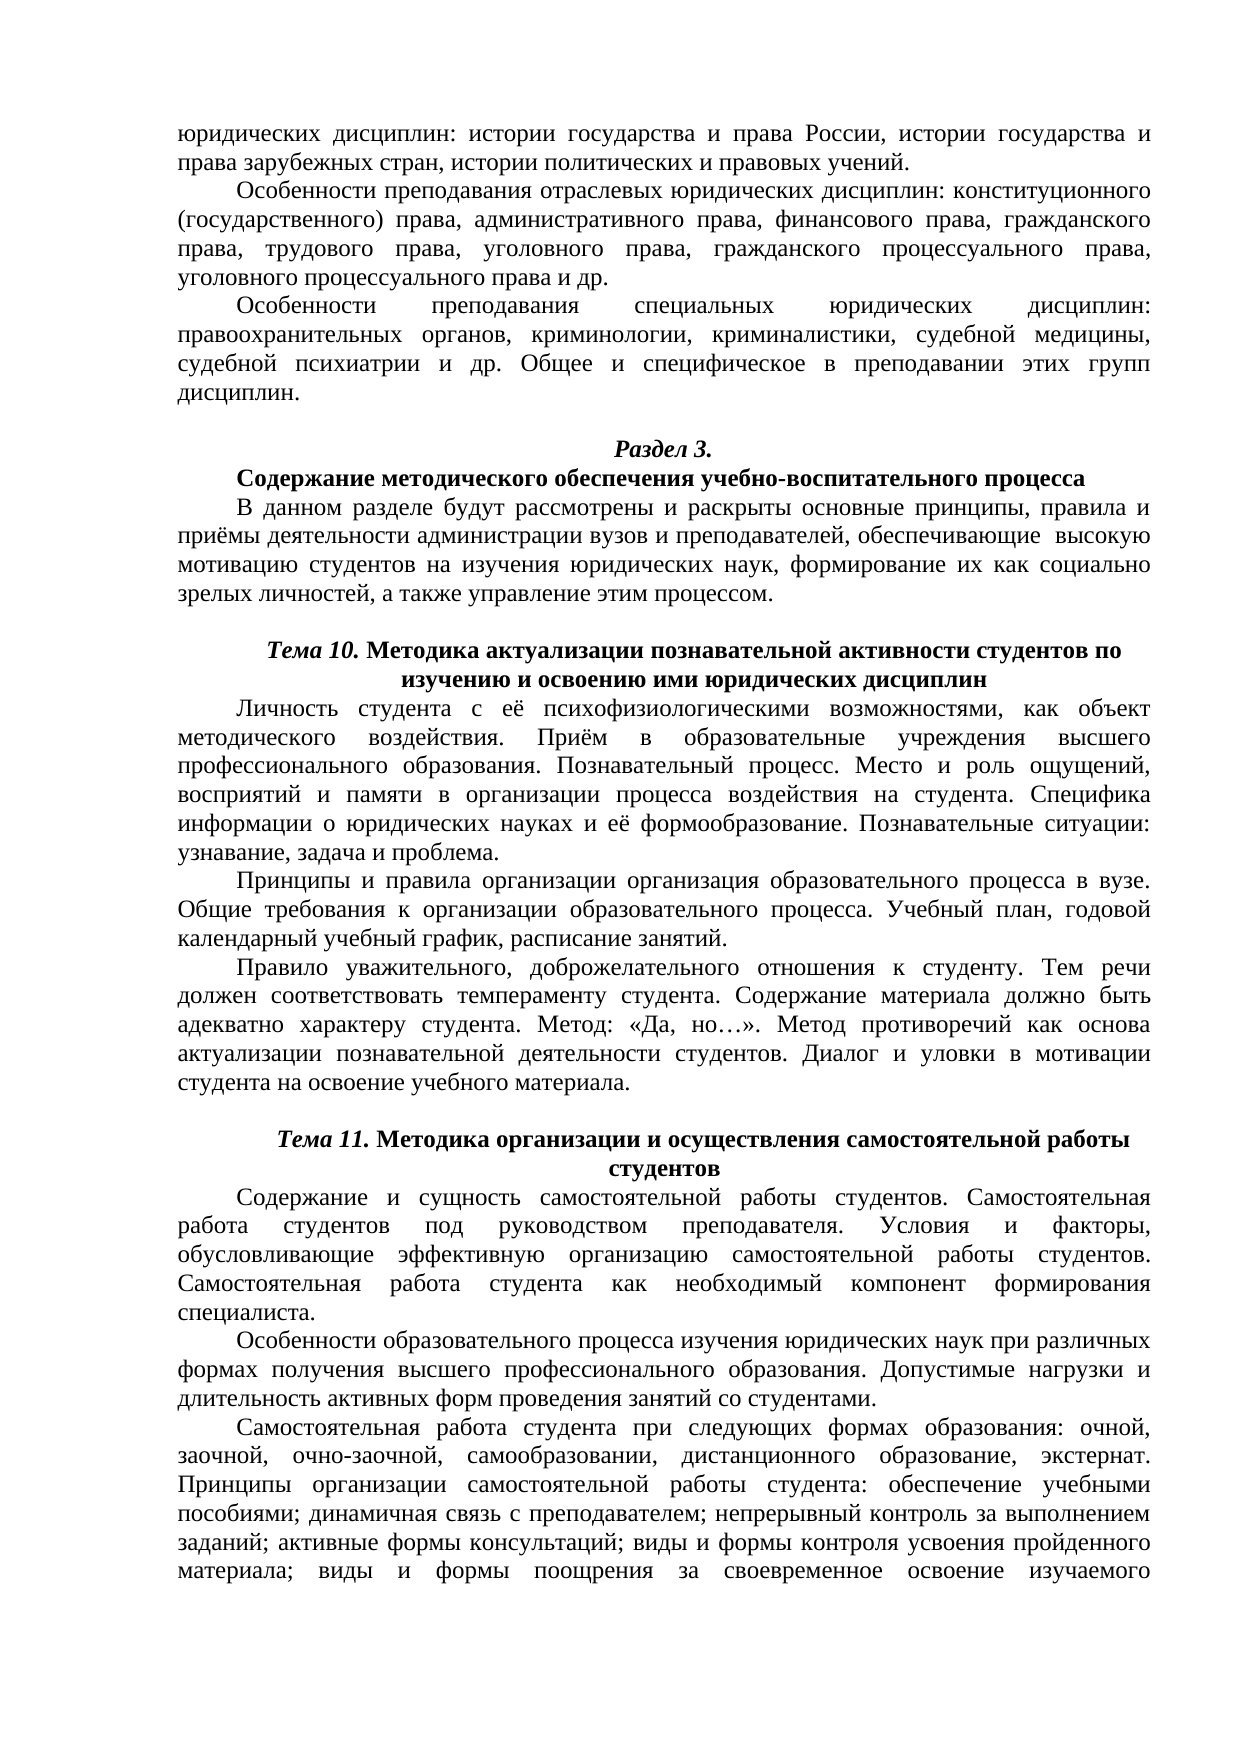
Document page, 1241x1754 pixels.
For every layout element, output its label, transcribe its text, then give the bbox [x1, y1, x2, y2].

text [177, 1412, 1152, 1584]
text Содержание методического обеспечения учебно-воспитательного процесса [177, 463, 1152, 492]
text В данном разделе будут рассмотрены и раскрыты основные принципы, правила и приёмы деятельности администрации вузов и преподавателей, обеспечивающие высокую мотивацию студентов на изучения юридических наук, формирование их как социально зрелых личностей, а также управление этим процессом. [177, 492, 1152, 607]
text Особенности преподавания отраслевых юридических дисциплин: конституционного (государственного) права, административного права, финансового права, гражданского права, трудового права, уголовного права, гражданского процессуального права, уголовного процессуального права и др. [177, 176, 1152, 291]
text Правило уважительного, доброжелательного отношения к студенту. Тем речи должен соответствовать темпераменту студента. Содержание материала должно быть адекватно характеру студента. Метод: «Да, но…». Метод противоречий как основа актуализации познавательной деятельности студентов. Диалог и уловки в мотивации студента на освоение учебного материала. [177, 952, 1152, 1096]
text Содержание и сущность самостоятельной работы студентов. Самостоятельная работа студентов под руководством преподавателя. Условия и факторы, обусловливающие эффективную организацию самостоятельной работы студентов. Самостоятельная работа студента как необходимый компонент формирования специалиста. [177, 1182, 1152, 1326]
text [177, 118, 1152, 176]
text Особенности образовательного процесса изучения юридических наук при различных формах получения высшего профессионального образования. Допустимые нагрузки и длительность активных форм проведения занятий со студентами. [177, 1326, 1152, 1412]
text Особенности преподавания специальных юридических дисциплин: правоохранительных органов, криминологии, криминалистики, судебной медицины, судебной психиатрии и др. Общее и специфическое в преподавании этих групп дисциплин. [177, 291, 1152, 406]
text Раздел 3. [177, 434, 1152, 463]
text Тема 11. Методика организации и осуществления самостоятельной работы студентов [177, 1124, 1152, 1182]
text изучению и освоению ими юридических дисциплин [177, 664, 1152, 693]
text Личность студента с её психофизиологическими возможностями, как объект методического воздействия. Приём в образовательные учреждения высшего профессионального образования. Познавательный процесс. Место и роль ощущений, восприятий и памяти в организации процесса воздействия на студента. Специфика информации о юридических науках и её формообразование. Познавательные ситуации: узнавание, задача и проблема. [177, 693, 1152, 866]
text Тема 10. Методика актуализации познавательной активности студентов по [177, 636, 1152, 664]
text Принципы и правила организации организация образовательного процесса в вузе. Общие требования к организации образовательного процесса. Учебный план, годовой календарный учебный график, расписание занятий. [177, 866, 1152, 952]
